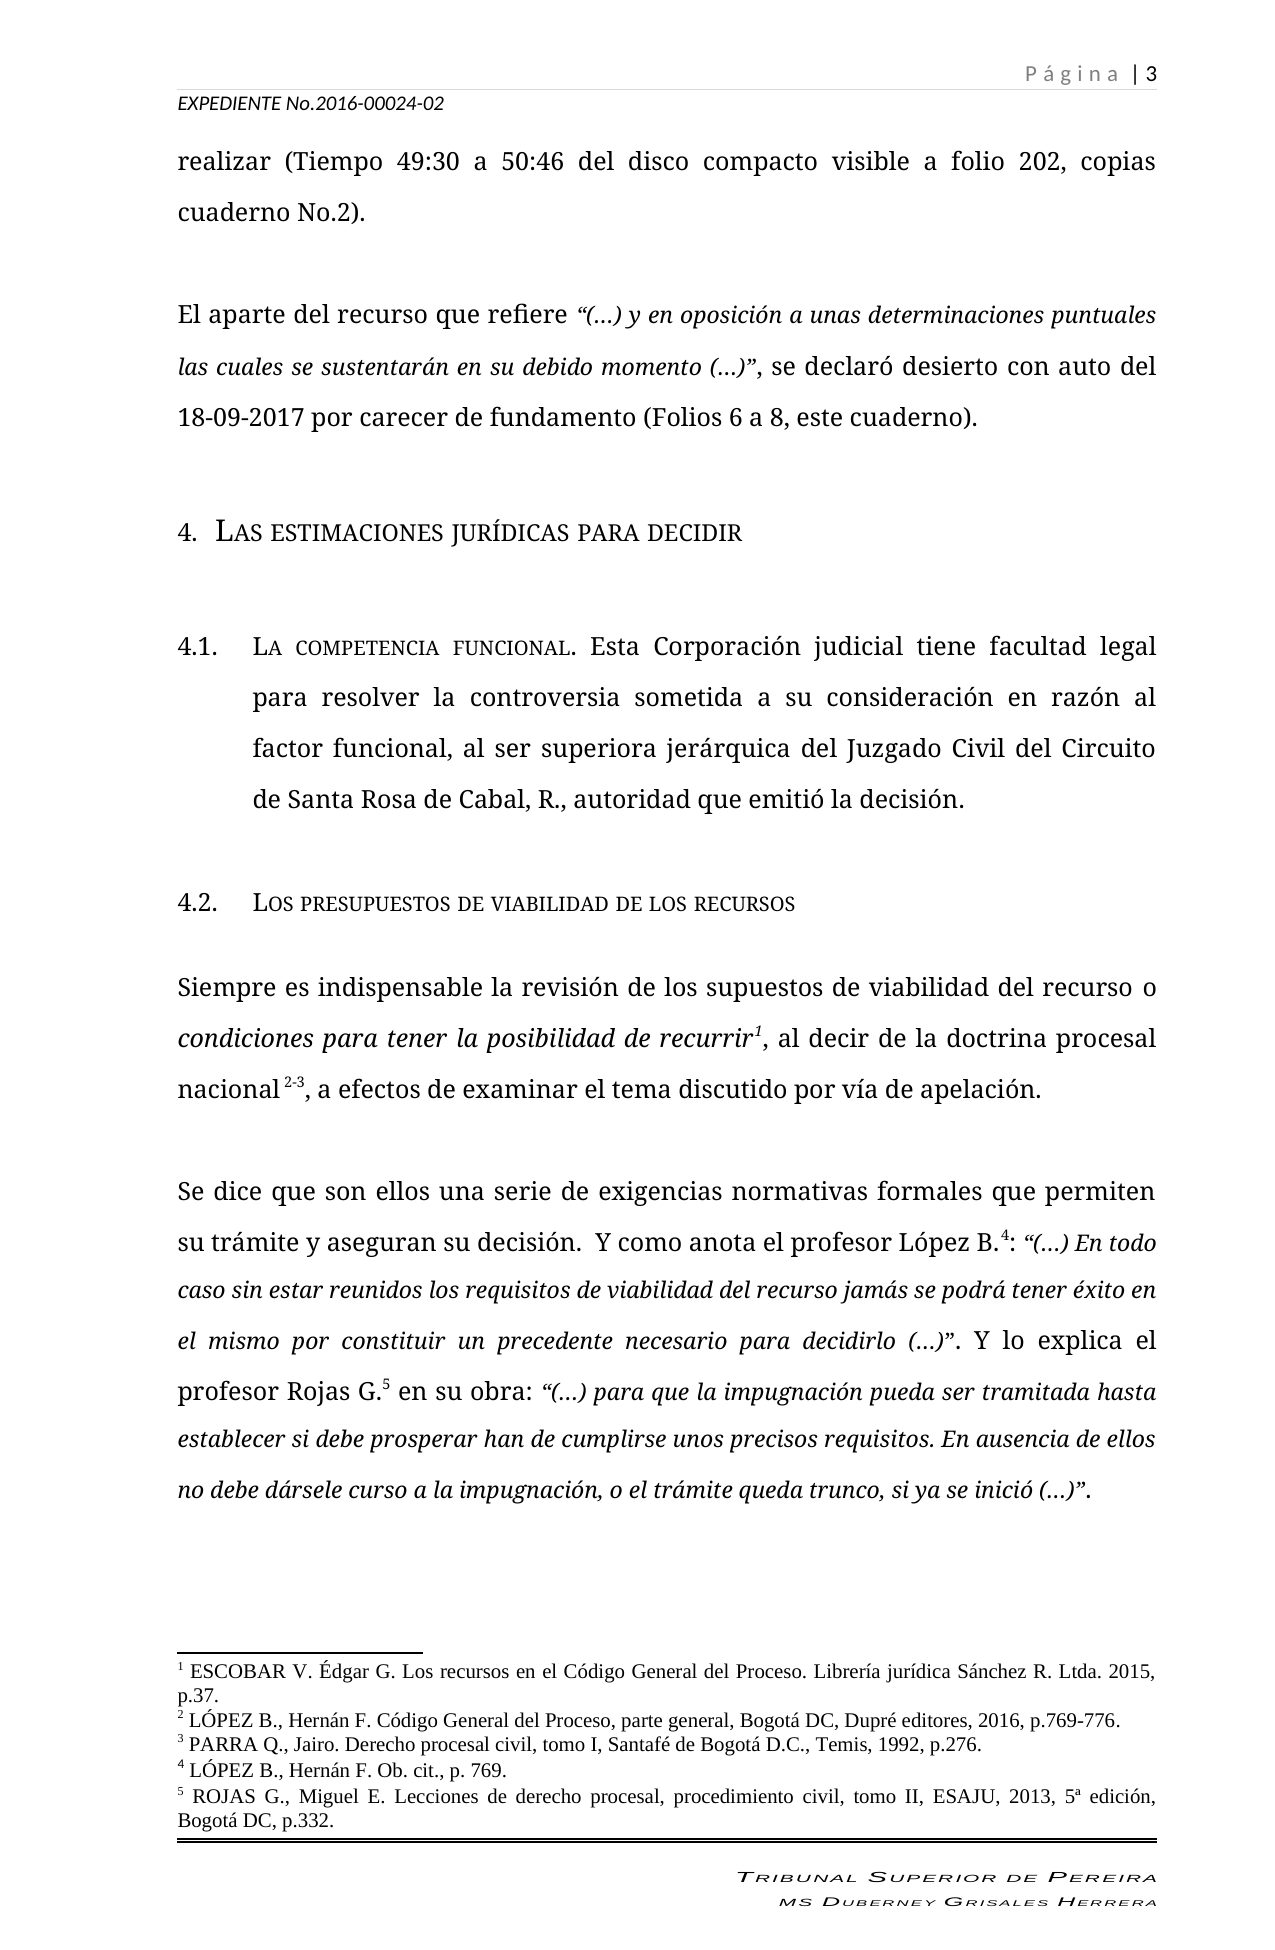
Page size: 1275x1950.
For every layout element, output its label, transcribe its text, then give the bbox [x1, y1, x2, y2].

list Los presupuestos de viabilidad de los recursos [177, 884, 1157, 918]
text Se dice que son ellos una serie de exigencias normativas formales que permiten su trámite y aseguran su decisión. Y como anota el profesor López B.: “(…) En todo caso sin estar reunidos los requisitos de viabilidad del recurso jamás se podrá tener éxito en el mismo por constituir un precedente necesario para decidirlo (…)”. Y lo explica el profesor Rojas G. en su obra: “(…) para que la impugnación pueda ser tramitada hasta establecer si debe prosperar han de cumplirse unos precisos requisitos. En ausencia de ellos no debe dársele curso a la impugnación, o el trámite queda trunco, si ya se inició (…)”. [177, 1173, 1157, 1505]
list las estimaciones jurídicas para decidir [177, 501, 1157, 552]
list La competencia funcional. Esta Corporación judicial tiene facultad legal para resolver la controversia sometida a su consideración en razón al factor funcional, al ser superiora jerárquica del Juzgado Civil del Circuito de Santa Rosa de Cabal, R., autoridad que emitió la decisión. [177, 629, 1157, 816]
text Siempre es indispensable la revisión de los supuestos de viabilidad del recurso o condiciones para tener la posibilidad de recurrir, al decir de la doctrina procesal nacional -, a efectos de examinar el tema discutido por vía de apelación. [177, 969, 1157, 1105]
text El aparte del recurso que refiere “(…) y en oposición a unas determinaciones puntuales las cuales se sustentarán en su debido momento (…)”, se declaró desierto con auto del 18-09-2017 por carecer de fundamento (Folios 6 a 8, este cuaderno). [177, 297, 1157, 433]
